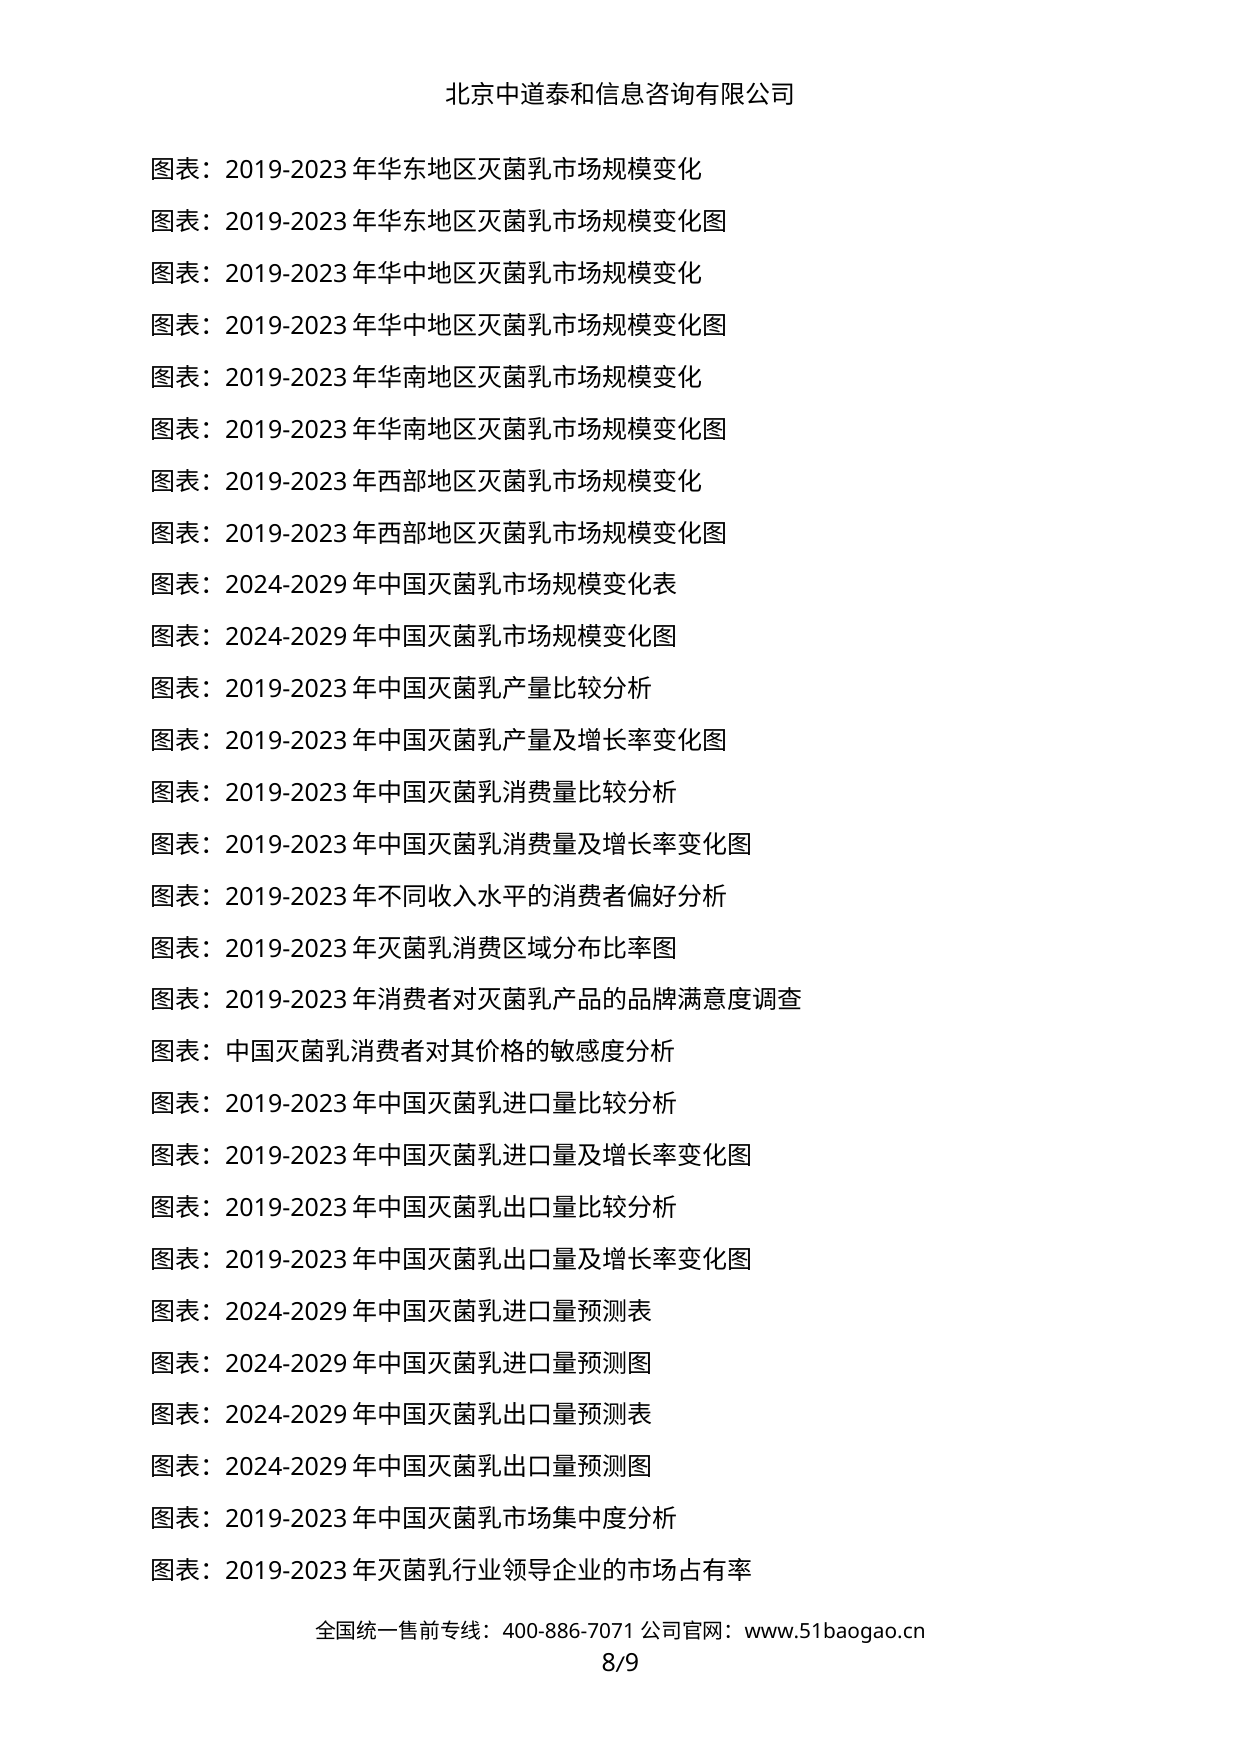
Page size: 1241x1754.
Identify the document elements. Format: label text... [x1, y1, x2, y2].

text 图表：2019-2023年华中地区灭菌乳市场规模变化 [150, 254, 1090, 290]
text 图表：2019-2023年华南地区灭菌乳市场规模变化图 [150, 409, 1090, 446]
text 图表：2024-2029年中国灭菌乳出口量预测表 [150, 1395, 1090, 1431]
text 图表：2019-2023年中国灭菌乳进口量及增长率变化图 [150, 1136, 1090, 1172]
text 图表：2024-2029年中国灭菌乳市场规模变化图 [150, 617, 1090, 653]
text 图表：2019-2023年中国灭菌乳产量及增长率变化图 [150, 721, 1090, 757]
text 图表：2019-2023年中国灭菌乳消费量及增长率变化图 [150, 824, 1090, 861]
text 图表：2019-2023年华东地区灭菌乳市场规模变化图 [150, 202, 1090, 238]
text 图表：2019-2023年灭菌乳行业领导企业的市场占有率 [150, 1551, 1090, 1587]
text 图表：2019-2023年中国灭菌乳出口量及增长率变化图 [150, 1239, 1090, 1276]
text 图表：2019-2023年华南地区灭菌乳市场规模变化 [150, 357, 1090, 394]
text 图表：2024-2029年中国灭菌乳进口量预测表 [150, 1291, 1090, 1327]
text 图表：2019-2023年中国灭菌乳进口量比较分析 [150, 1084, 1090, 1120]
text 图表：2019-2023年中国灭菌乳产量比较分析 [150, 669, 1090, 705]
text 图表：2019-2023年华中地区灭菌乳市场规模变化图 [150, 306, 1090, 342]
text 图表：2019-2023年西部地区灭菌乳市场规模变化 [150, 461, 1090, 497]
text 图表：2019-2023年中国灭菌乳出口量比较分析 [150, 1187, 1090, 1224]
text 图表：2024-2029年中国灭菌乳进口量预测图 [150, 1343, 1090, 1379]
text 图表：2019-2023年西部地区灭菌乳市场规模变化图 [150, 513, 1090, 549]
text 图表：2019-2023年中国灭菌乳消费量比较分析 [150, 772, 1090, 809]
text 图表：2024-2029年中国灭菌乳出口量预测图 [150, 1447, 1090, 1483]
text 图表：2019-2023年中国灭菌乳市场集中度分析 [150, 1499, 1090, 1535]
text 图表：2024-2029年中国灭菌乳市场规模变化表 [150, 565, 1090, 601]
text 图表：2019-2023年消费者对灭菌乳产品的品牌满意度调查 [150, 980, 1090, 1016]
text 图表：2019-2023年华东地区灭菌乳市场规模变化 [150, 150, 1090, 186]
text 图表：中国灭菌乳消费者对其价格的敏感度分析 [150, 1032, 1090, 1068]
text 图表：2019-2023年灭菌乳消费区域分布比率图 [150, 928, 1090, 964]
text 图表：2019-2023年不同收入水平的消费者偏好分析 [150, 876, 1090, 912]
